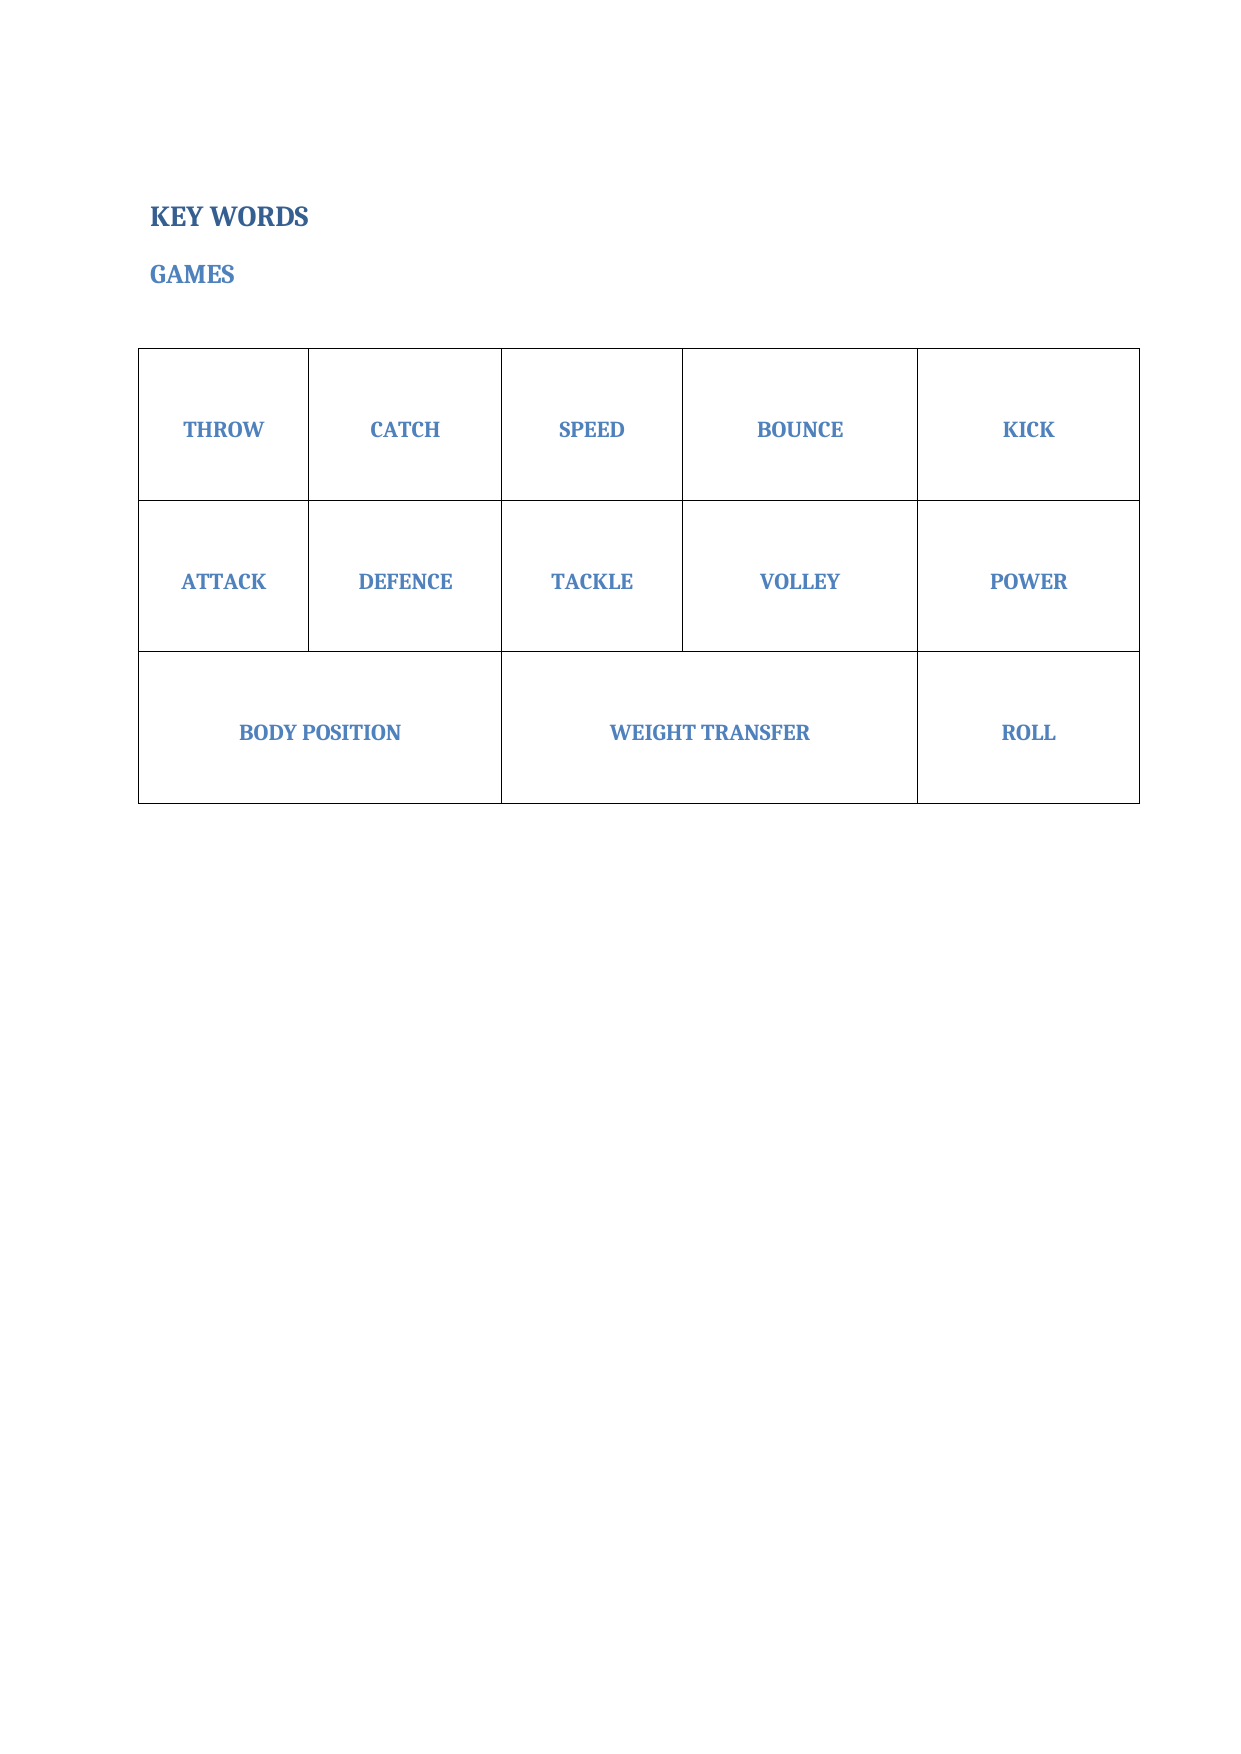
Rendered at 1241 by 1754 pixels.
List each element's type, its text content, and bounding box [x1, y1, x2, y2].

table_header CATCH [309, 349, 501, 499]
table_cell TACKLE [502, 501, 682, 651]
table_cell DEFENCE [309, 501, 501, 651]
table_cell ROLL [918, 652, 1139, 802]
table_cell WEIGHT TRANSFER [502, 652, 917, 802]
table_cell BODY POSITION [139, 652, 501, 802]
table_cell VOLLEY [683, 501, 917, 651]
text GAMES [150, 259, 1090, 291]
table_cell ATTACK [139, 501, 308, 651]
table_header THROW [139, 349, 308, 499]
table_cell POWER [918, 501, 1139, 651]
text KEY WORDS [150, 200, 1090, 233]
table_header KICK [918, 349, 1139, 499]
table_header BOUNCE [683, 349, 917, 499]
table_header SPEED [502, 349, 682, 499]
